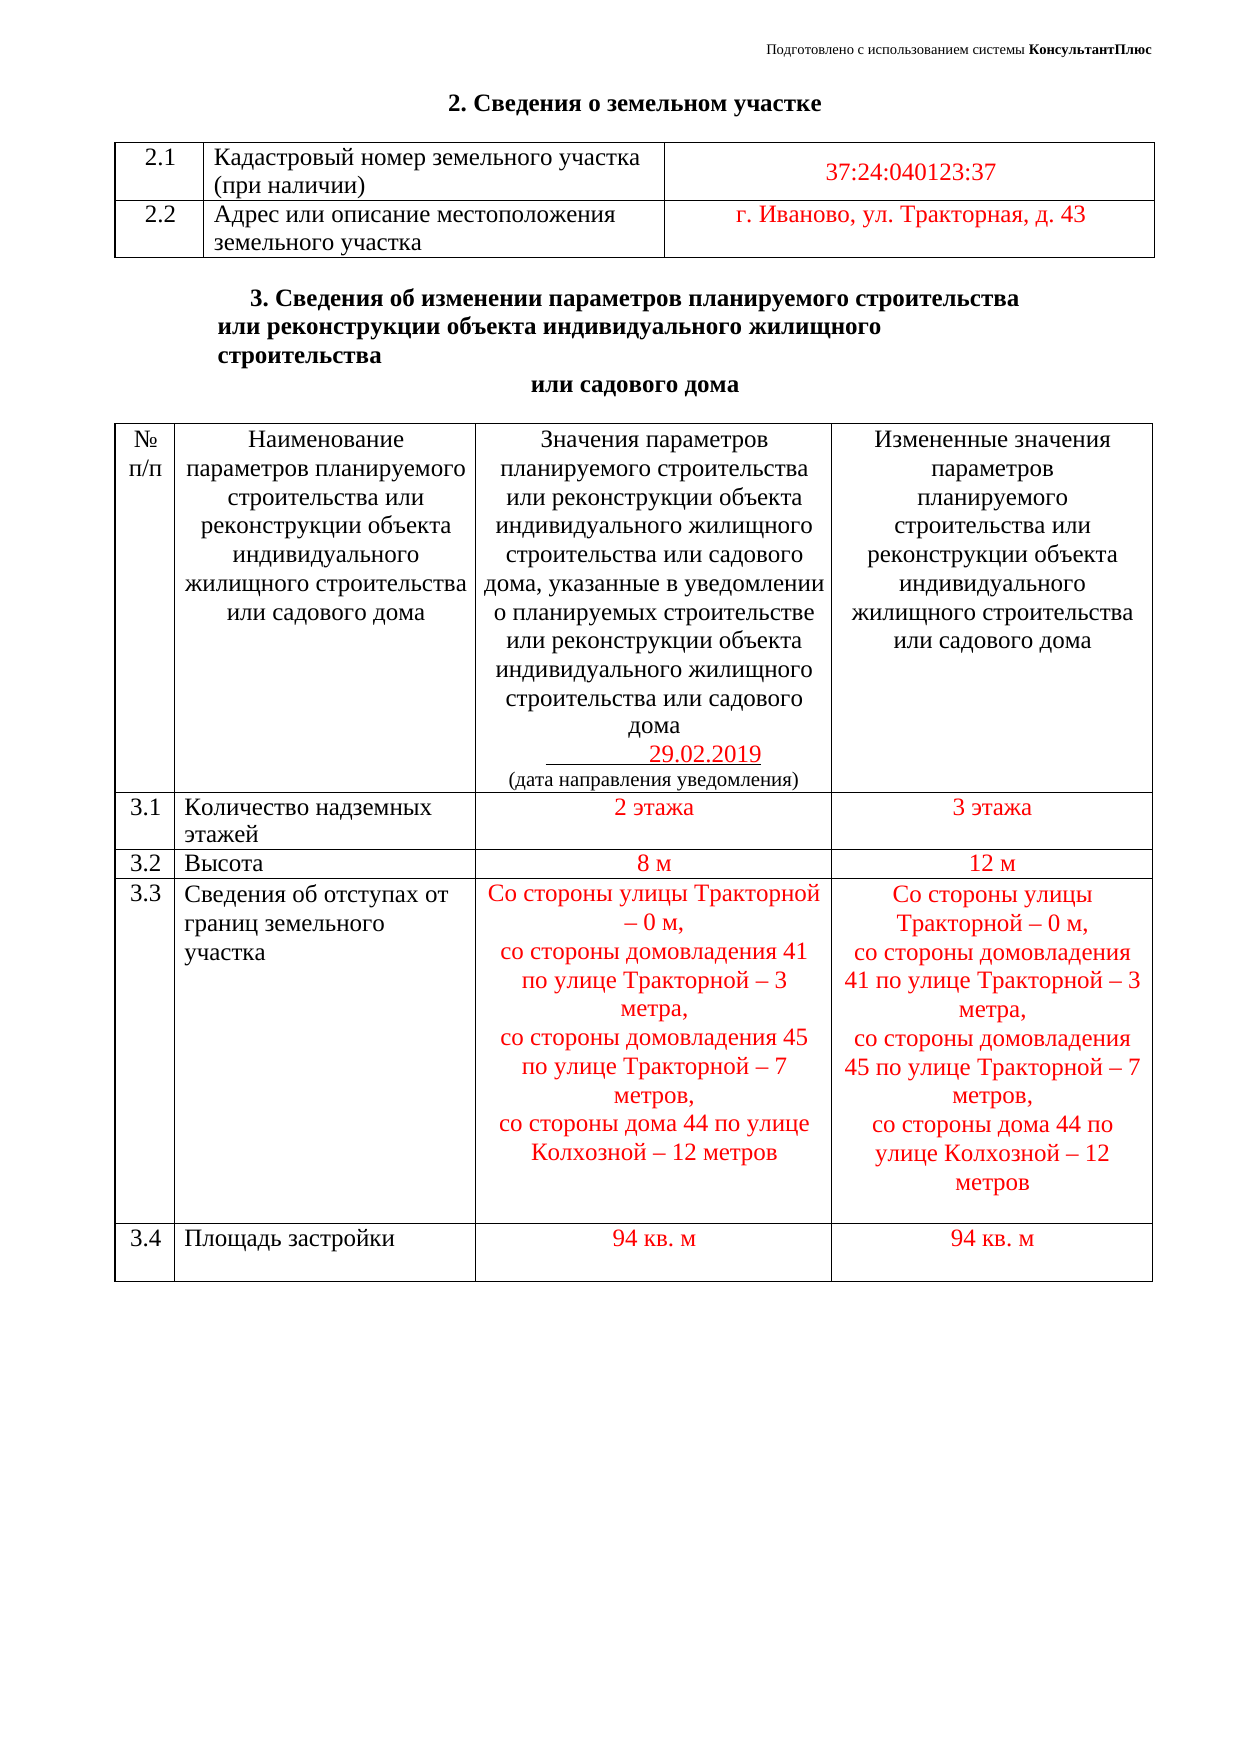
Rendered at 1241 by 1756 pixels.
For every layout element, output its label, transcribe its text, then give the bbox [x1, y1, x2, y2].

subtitle Сведения об изменении параметров планируемого строительства или реконструкции объекта индивидуального жилищного строительства [217, 283, 1051, 369]
table_header Значения параметров планируемого строительства или реконструкции объекта индивидуального жилищного строительства или садового дома, указанные в уведомлении о планируемых строительстве или реконструкции объекта индивидуального жилищного строительства или садового дома [476, 424, 831, 739]
table_cell Высота [175, 850, 475, 878]
table_header Наименование параметров планируемого строительства или реконструкции объекта индивидуального жилищного строительства или садового дома [175, 424, 475, 792]
table_cell г. Иваново, ул. Тракторная, д. 43 [665, 201, 1154, 257]
table_cell (дата направления уведомления) [476, 769, 831, 792]
table_cell Со стороны улицы Тракторной – 0 м, со стороны домовладения 41 по улице Тракторной – 3 метра, со стороны домовладения 45 по улице Тракторной – 7 метров, со стороны дома 44 по улице Колхозной – 12 метров [476, 879, 831, 1223]
table_cell Количество надземных этажей [175, 793, 475, 849]
table_header Измененные значения параметров планируемого строительства или реконструкции объекта индивидуального жилищного строительства или садового дома [832, 424, 1152, 792]
table_header 2.1 [116, 143, 203, 199]
table_cell 29.02.2019 [476, 739, 831, 769]
table_cell 8 м [476, 850, 831, 878]
table_cell 3.3 [116, 879, 174, 1223]
table_cell 94 кв. м [476, 1224, 831, 1281]
table_cell 94 кв. м [832, 1224, 1152, 1281]
text или садового дома [531, 369, 1180, 398]
table_cell Площадь застройки [175, 1224, 475, 1281]
table_header № п/п [116, 424, 174, 792]
table_cell 12 м [832, 850, 1152, 878]
table_header Кадастровый номер земельного участка (при наличии) [204, 143, 664, 199]
table_cell 2 этажа [476, 793, 831, 849]
table_cell Адрес или описание местоположения земельного участка [204, 201, 664, 257]
table_cell 3.1 [116, 793, 174, 849]
table_cell Сведения об отступах от границ земельного участка [175, 879, 475, 1223]
table_cell 3.4 [116, 1224, 174, 1281]
table_cell Со стороны улицы Тракторной – 0 м, со стороны домовладения 41 по улице Тракторной – 3 метра, со стороны домовладения 45 по улице Тракторной – 7 метров, со стороны дома 44 по улице Колхозной – 12 метров [832, 879, 1152, 1223]
table_cell 3.2 [116, 850, 174, 878]
list Сведения о земельном участке [448, 88, 1180, 117]
table_cell 3 этажа [832, 793, 1152, 849]
table_cell 2.2 [116, 201, 203, 257]
table_header 37:24:040123:37 [665, 143, 1154, 199]
